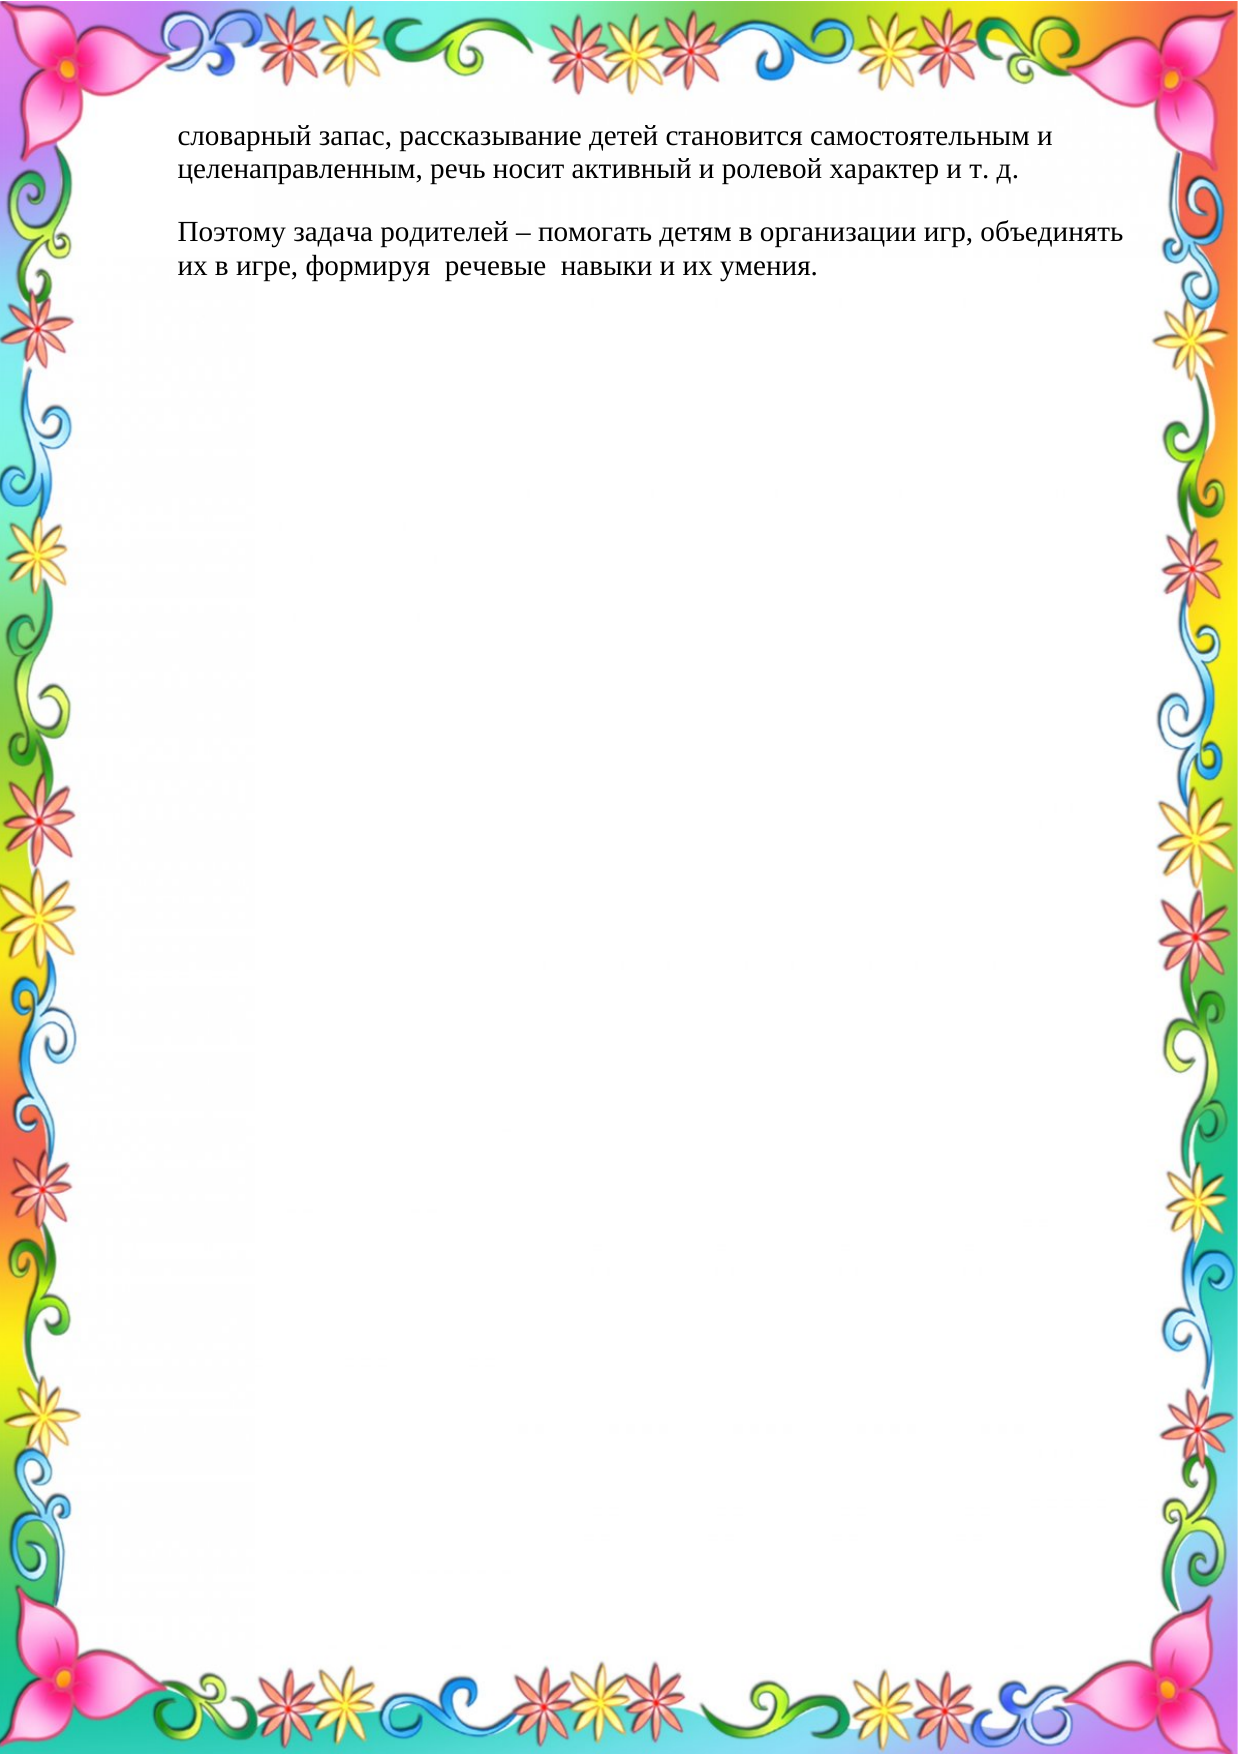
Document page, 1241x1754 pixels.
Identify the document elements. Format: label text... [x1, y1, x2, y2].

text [177, 118, 1152, 185]
picture [0, 1, 1238, 1754]
text Поэтому задача родителей – помогать детям в организации игр, объединять их в игре, формируя речевые навыки и их умения. [177, 214, 1152, 281]
